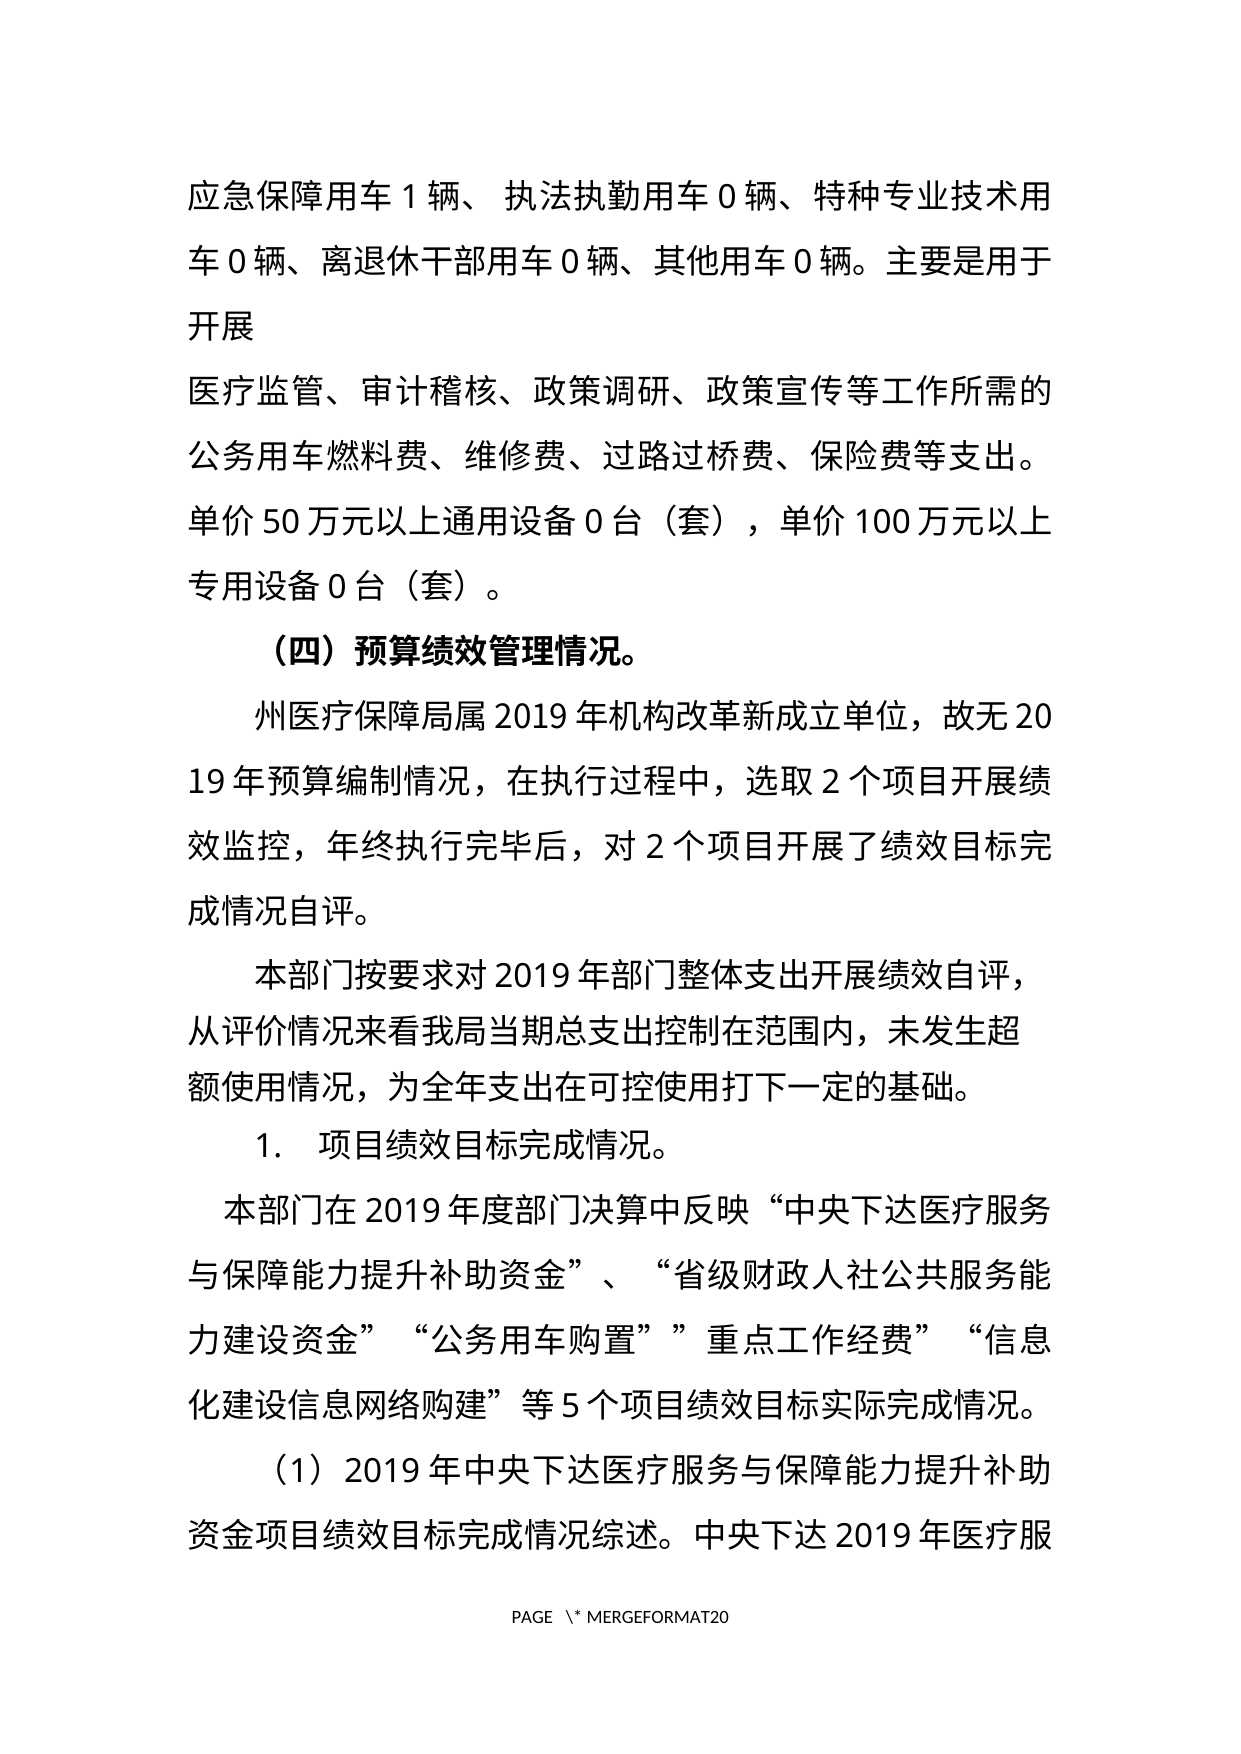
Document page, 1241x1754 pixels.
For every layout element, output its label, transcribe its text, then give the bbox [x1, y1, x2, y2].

list 项目绩效目标完成情况。 本部门在2019年度部门决算中反映“中央下达医疗服务与保障能力提升补助资金”、“省级财政人社公共服务能力建设资金”“公务用车购置””重点工作经费”“信息化建设信息网络购建”等5个项目绩效目标实际完成情况。 [187, 1111, 1053, 1436]
list 州医疗保障局属2019年机构改革新成立单位，故无2019年预算编制情况，在执行过程中，选取2个项目开展绩效监控，年终执行完毕后，对2个项目开展了绩效目标完成情况自评。 [187, 682, 1053, 942]
list 预算绩效管理情况。 [187, 617, 1053, 682]
text 本部门按要求对2019年部门整体支出开展绩效自评，从评价情况来看我局当期总支出控制在范围内，未发生超额使用情况，为全年支出在可控使用打下一定的基础。 [187, 942, 1053, 1111]
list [187, 1436, 1053, 1566]
text 医疗监管、审计稽核、政策调研、政策宣传等工作所需的公务用车燃料费、维修费、过路过桥费、保险费等支出。单价50万元以上通用设备0台（套），单价100万元以上专用设备0台（套）。 [187, 357, 1053, 617]
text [187, 162, 1053, 357]
